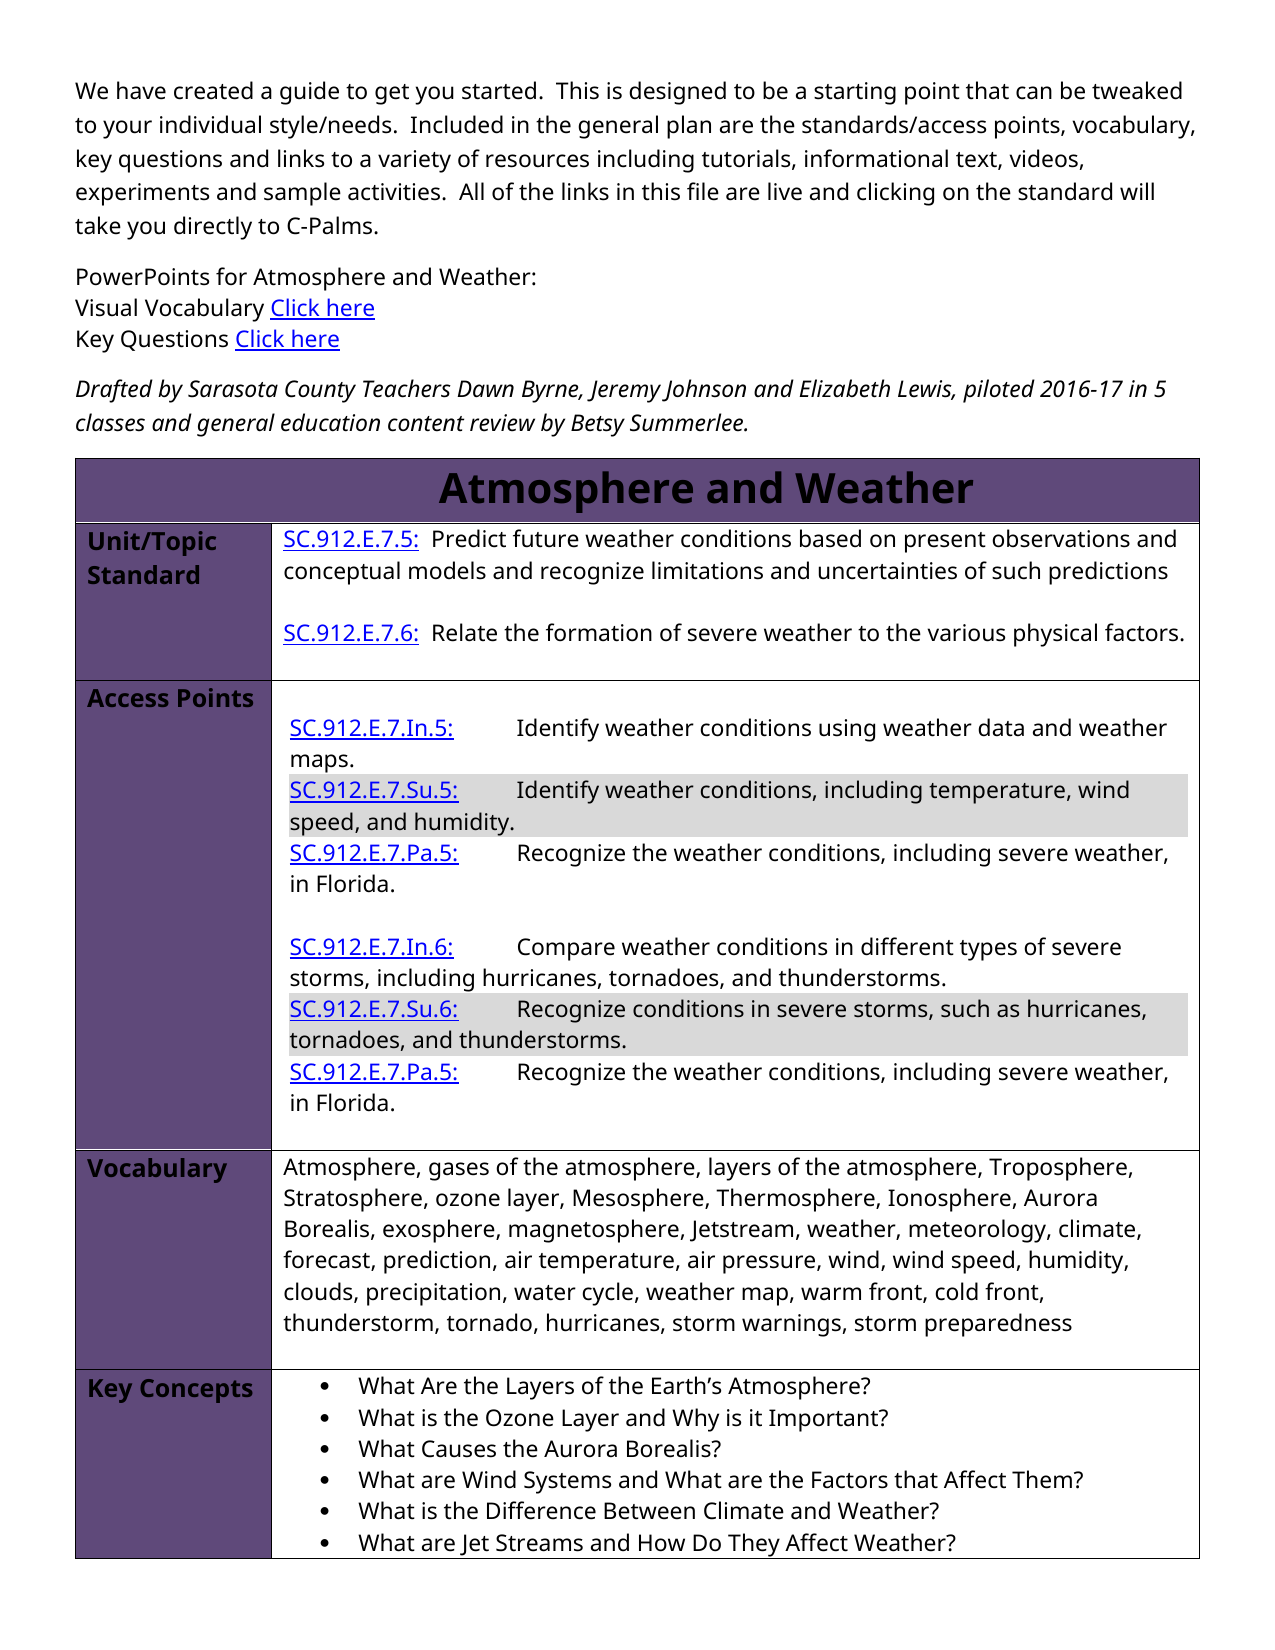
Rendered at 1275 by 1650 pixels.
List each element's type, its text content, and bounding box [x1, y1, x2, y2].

text Key Questions Click here [75, 323, 1200, 354]
table_header Atmosphere and Weather [272, 459, 1199, 522]
text Drafted by Sarasota County Teachers Dawn Byrne, Jeremy Johnson and Elizabeth Lewis, piloted 2016-17 in 5 classes and general education content review by Betsy Summerlee. [75, 373, 1200, 438]
table_cell Unit/Topic Standard [76, 524, 271, 680]
text We have created a guide to get you started. This is designed to be a starting point that can be tweaked to your individual style/needs. Included in the general plan are the standards/access points, vocabulary, key questions and links to a variety of resources including tutorials, informational text, videos, experiments and sample activities. All of the links in this file are live and clicking on the standard will take you directly to C-Palms. [75, 75, 1200, 241]
table_cell Vocabulary [76, 1151, 271, 1369]
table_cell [272, 1370, 1199, 1558]
table_cell Key Concepts [76, 1370, 271, 1558]
table_cell SC.912.E.7.In.5: Identify weather conditions using weather data and weather maps. SC.912.E.7.Su.5: Identify weather conditions, including temperature, wind speed, and humidity. SC.912.E.7.Pa.5: Recognize the weather conditions, including severe weather, in Florida. SC.912.E.7.In.6: Compare weather conditions in different types of severe storms, including hurricanes, tornadoes, and thunderstorms. SC.912.E.7.Su.6: Recognize conditions in severe storms, such as hurricanes, tornadoes, and thunderstorms. SC.912.E.7.Pa.5: Recognize the weather conditions, including severe weather, in Florida. [272, 681, 1199, 1149]
table_cell Access Points [76, 681, 271, 1149]
text PowerPoints for Atmosphere and Weather: [75, 260, 1200, 292]
table_header [76, 459, 272, 522]
table_cell SC.912.E.7.5: Predict future weather conditions based on present observations and conceptual models and recognize limitations and uncertainties of such predictions SC.912.E.7.6: Relate the formation of severe weather to the various physical factors. [272, 524, 1199, 680]
table_cell Atmosphere, gases of the atmosphere, layers of the atmosphere, Troposphere, Stratosphere, ozone layer, Mesosphere, Thermosphere, Ionosphere, Aurora Borealis, exosphere, magnetosphere, Jetstream, weather, meteorology, climate, forecast, prediction, air temperature, air pressure, wind, wind speed, humidity, clouds, precipitation, water cycle, weather map, warm front, cold front, thunderstorm, tornado, hurricanes, storm warnings, storm preparedness [272, 1151, 1199, 1369]
text Visual Vocabulary Click here [75, 292, 1200, 323]
